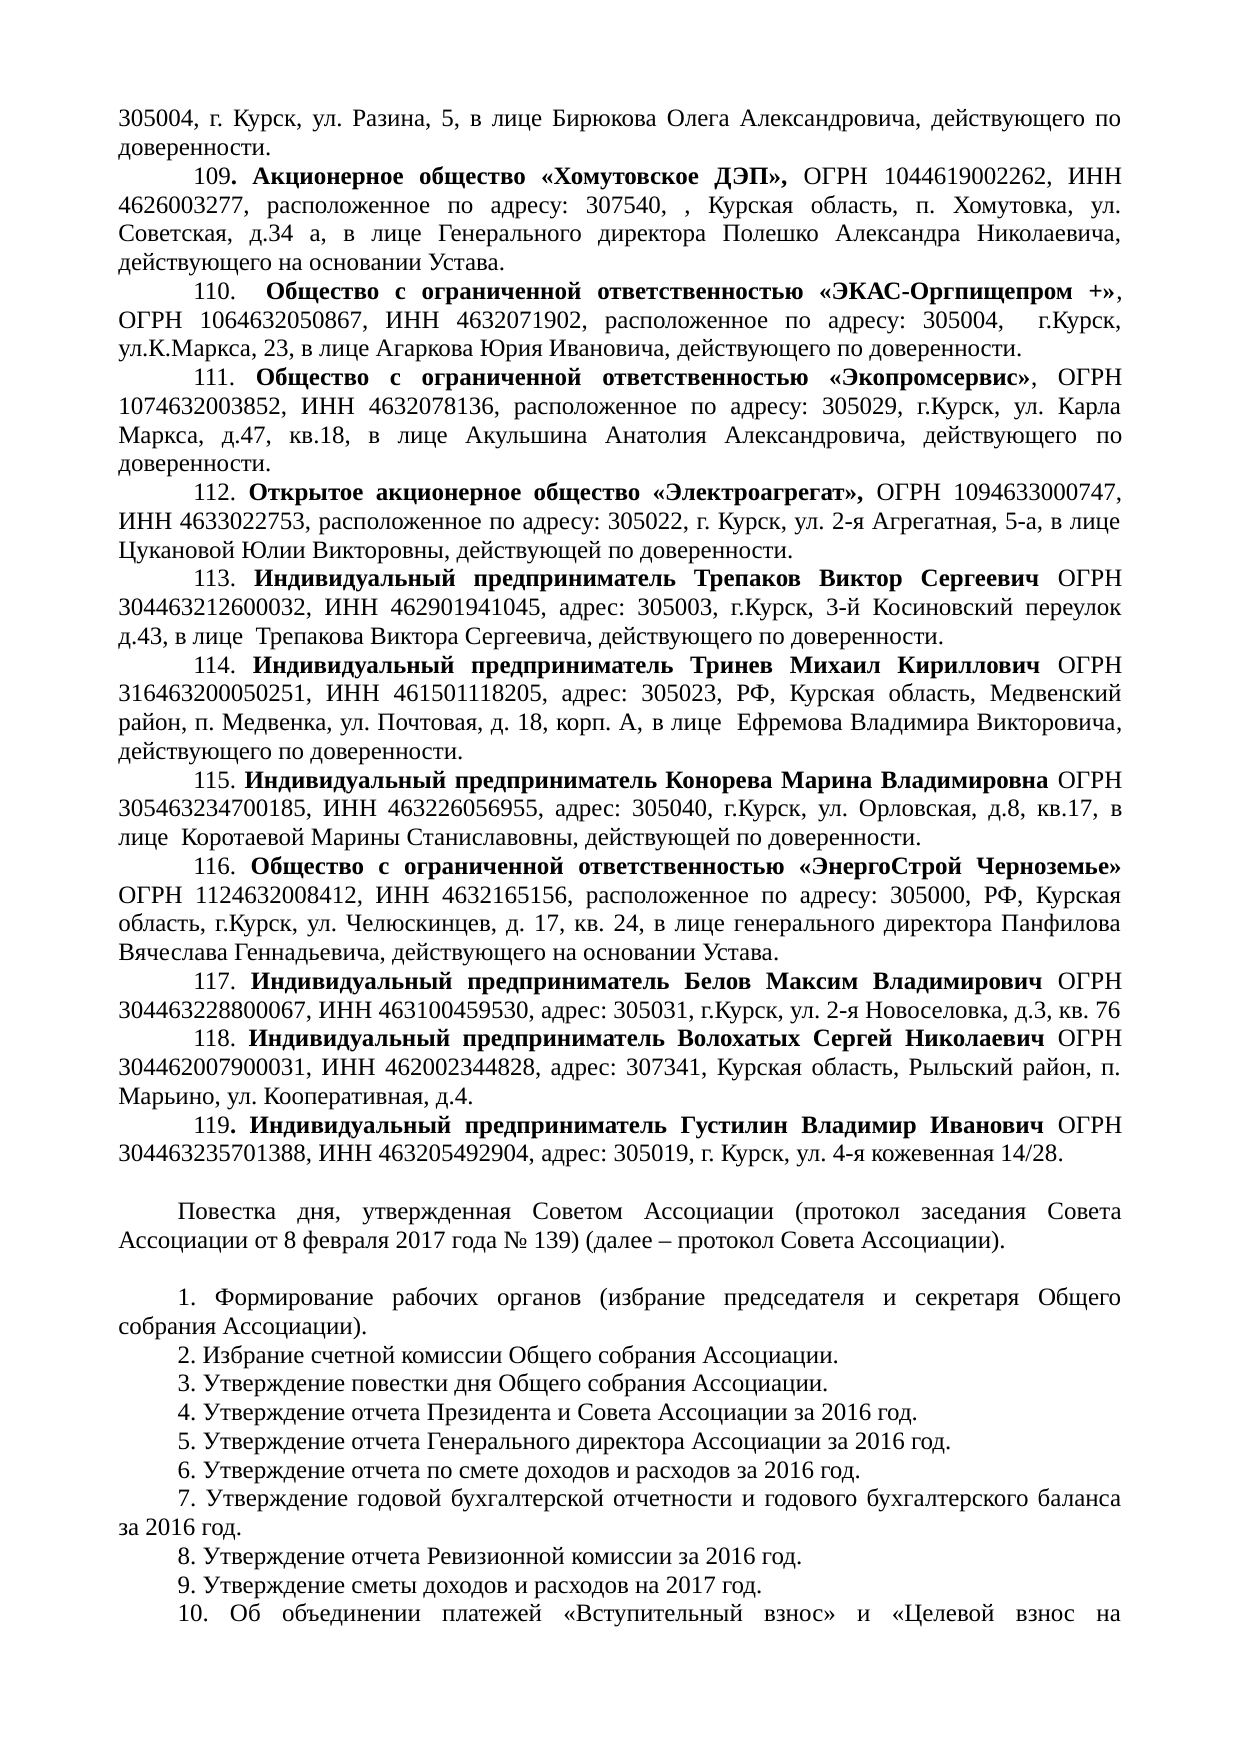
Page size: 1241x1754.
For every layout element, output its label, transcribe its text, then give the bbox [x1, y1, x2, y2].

text 118. Индивидуальный предприниматель Волохатых Сергей Николаевич ОГРН 304462007900031, ИНН 462002344828, адрес: 307341, Курская область, Рыльский район, п. Марьино, ул. Кооперативная, д.4. [118, 1023, 1122, 1110]
text 112. Открытое акционерное общество «Электроагрегат», ОГРН 1094633000747, ИНН 4633022753, расположенное по адресу: 305022, г. Курск, ул. 2-я Агрегатная, 5-а, в лице Цукановой Юлии Викторовны, действующей по доверенности. [118, 477, 1122, 563]
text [118, 103, 1122, 161]
text 6. Утверждение отчета по смете доходов и расходов за 2016 год. [118, 1455, 1122, 1483]
text 1. Формирование рабочих органов (избрание председателя и секретаря Общего собрания Ассоциации). [118, 1282, 1122, 1340]
text Повестка дня, утвержденная Советом Ассоциации (протокол заседания Совета Ассоциации от 8 февраля 2017 года № 139) (далее – протокол Совета Ассоциации). [118, 1196, 1122, 1253]
text 116. Общество с ограниченной ответственностью «ЭнергоСтрой Черноземье» ОГРН 1124632008412, ИНН 4632165156, расположенное по адресу: 305000, РФ, Курская область, г.Курск, ул. Челюскинцев, д. 17, кв. 24, в лице генерального директора Панфилова Вячеслава Геннадьевича, действующего на основании Устава. [118, 851, 1122, 966]
text 4. Утверждение отчета Президента и Совета Ассоциации за 2016 год. [118, 1397, 1122, 1426]
text 119. Индивидуальный предприниматель Густилин Владимир Иванович ОГРН 304463235701388, ИНН 463205492904, адрес: 305019, г. Курск, ул. 4-я кожевенная 14/28. [118, 1110, 1122, 1167]
text 2. Избрание счетной комиссии Общего собрания Ассоциации. [118, 1340, 1122, 1368]
text 9. Утверждение сметы доходов и расходов на 2017 год. [118, 1570, 1122, 1598]
text 113. Индивидуальный предприниматель Трепаков Виктор Сергеевич ОГРН 304463212600032, ИНН 462901941045, адрес: 305003, г.Курск, 3-й Косиновский переулок д.43, в лице Трепакова Виктора Сергеевича, действующего по доверенности. [118, 563, 1122, 650]
text 109. Акционерное общество «Хомутовское ДЭП», ОГРН 1044619002262, ИНН 4626003277, расположенное по адресу: 307540, , Курская область, п. Хомутовка, ул. Советская, д.34 а, в лице Генерального директора Полешко Александра Николаевича, действующего на основании Устава. [118, 161, 1122, 276]
text 8. Утверждение отчета Ревизионной комиссии за 2016 год. [118, 1541, 1122, 1570]
text 111. Общество с ограниченной ответственностью «Экопромсервис», ОГРН 1074632003852, ИНН 4632078136, расположенное по адресу: 305029, г.Курск, ул. Карла Маркса, д.47, кв.18, в лице Акульшина Анатолия Александровича, действующего по доверенности. [118, 362, 1122, 477]
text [118, 1598, 1122, 1627]
text 114. Индивидуальный предприниматель Тринев Михаил Кириллович ОГРН 316463200050251, ИНН 461501118205, адрес: 305023, РФ, Курская область, Медвенский район, п. Медвенка, ул. Почтовая, д. 18, корп. А, в лице Ефремова Владимира Викторовича, действующего по доверенности. [118, 650, 1122, 765]
text 115. Индивидуальный предприниматель Конорева Марина Владимировна ОГРН 305463234700185, ИНН 463226056955, адрес: 305040, г.Курск, ул. Орловская, д.8, кв.17, в лице Коротаевой Марины Станиславовны, действующей по доверенности. [118, 765, 1122, 851]
text 3. Утверждение повестки дня Общего собрания Ассоциации. [118, 1368, 1122, 1397]
text 7. Утверждение годовой бухгалтерской отчетности и годового бухгалтерского баланса за 2016 год. [118, 1483, 1122, 1541]
text 117. Индивидуальный предприниматель Белов Максим Владимирович ОГРН 304463228800067, ИНН 463100459530, адрес: 305031, г.Курск, ул. 2-я Новоселовка, д.3, кв. 76 [118, 966, 1122, 1023]
text 110. Общество с ограниченной ответственностью «ЭКАС-Оргпищепром +», ОГРН 1064632050867, ИНН 4632071902, расположенное по адресу: 305004, г.Курск, ул.К.Маркса, 23, в лице Агаркова Юрия Ивановича, действующего по доверенности. [118, 276, 1122, 362]
text 5. Утверждение отчета Генерального директора Ассоциации за 2016 год. [118, 1426, 1122, 1455]
